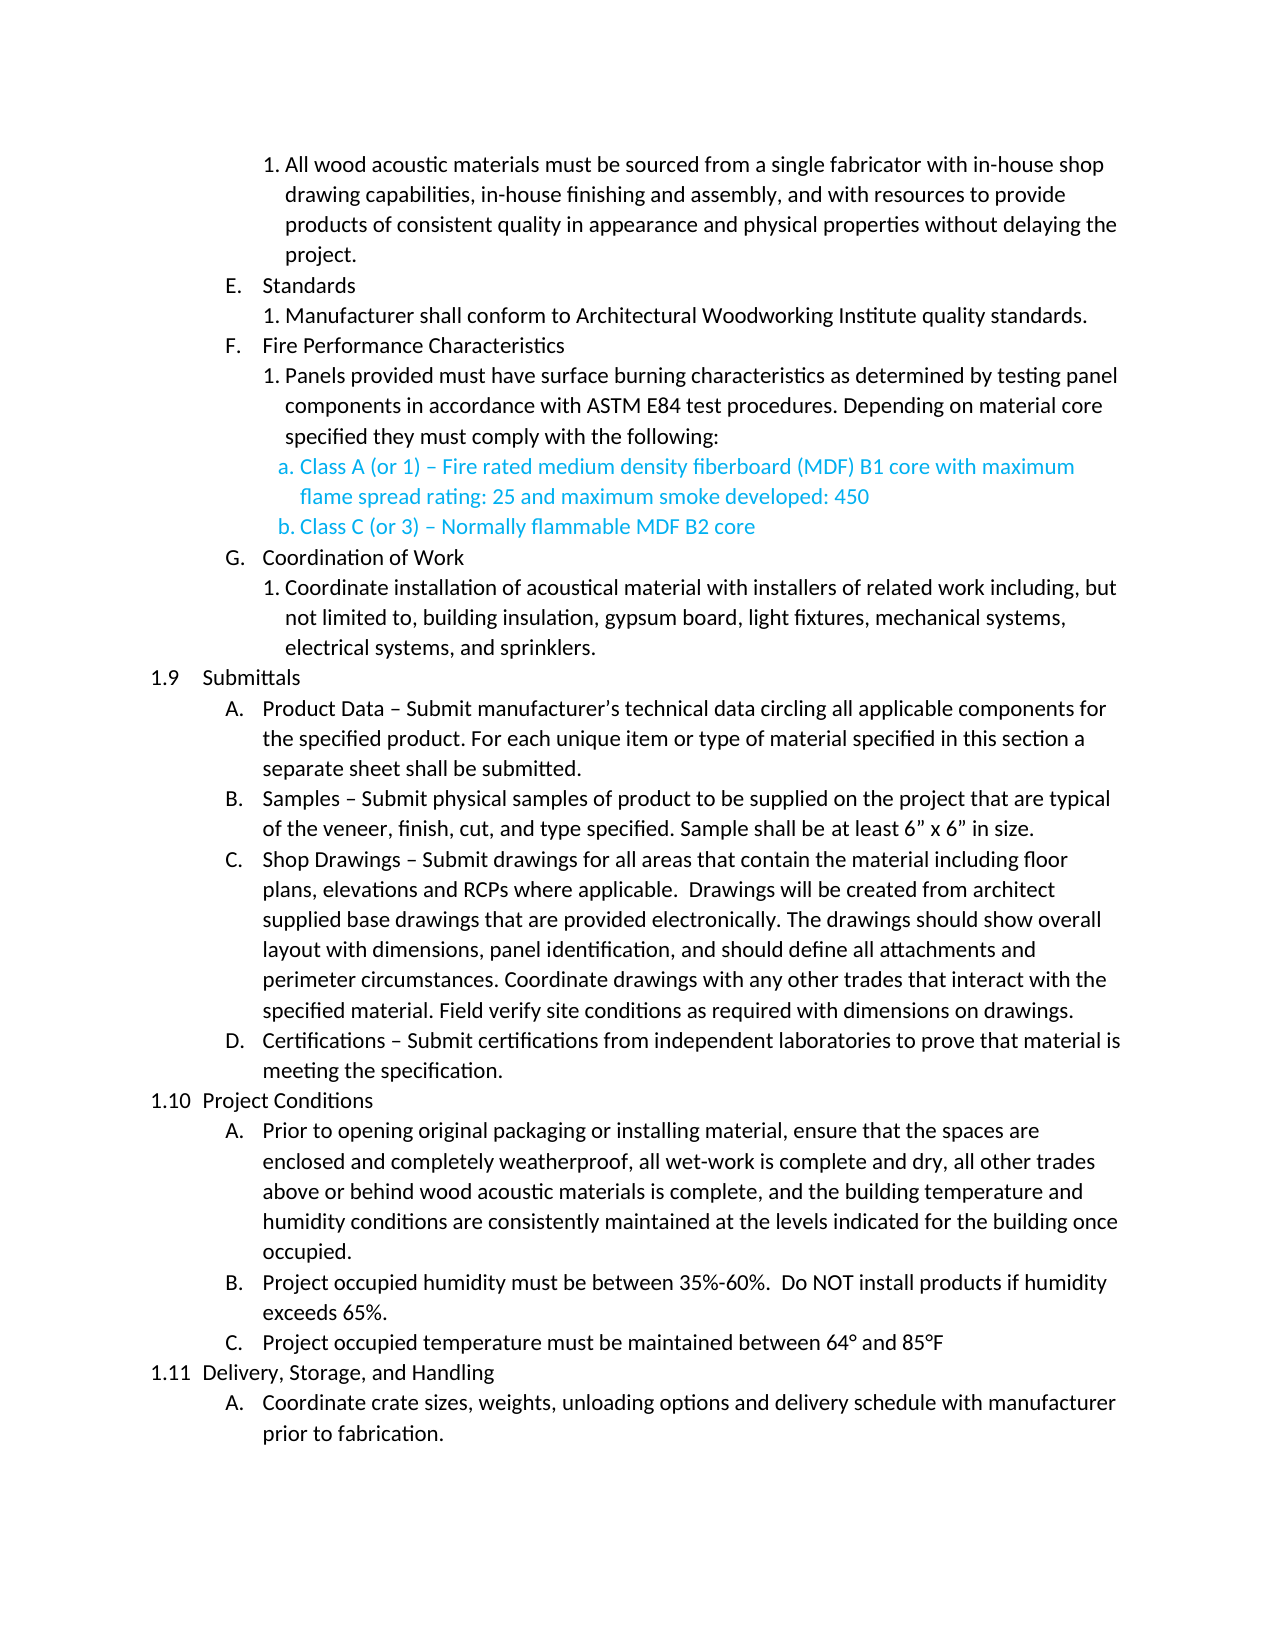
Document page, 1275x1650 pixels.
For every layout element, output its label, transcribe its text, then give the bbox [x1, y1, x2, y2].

list Standards [225, 271, 1125, 299]
list Coordinate installation of acoustical material with installers of related work including, but not limited to, building insulation, gypsum board, light fixtures, mechanical systems, electrical systems, and sprinklers. [263, 573, 1125, 661]
list Shop Drawings – Submit drawings for all areas that contain the material including floor plans, elevations and RCPs where applicable. Drawings will be created from architect supplied base drawings that are provided electronically. The drawings should show overall layout with dimensions, panel identification, and should define all attachments and perimeter circumstances. Coordinate drawings with any other trades that interact with the specified material. Field verify site conditions as required with dimensions on drawings. [225, 845, 1125, 1024]
list Panels provided must have surface burning characteristics as determined by testing panel components in accordance with ASTM E84 test procedures. Depending on material core specified they must comply with the following: [263, 361, 1125, 450]
list Submittals [150, 663, 1125, 692]
list Samples – Submit physical samples of product to be supplied on the project that are typical of the veneer, finish, cut, and type specified. Sample shall be at least 6” x 6” in size. [225, 784, 1125, 843]
list Project Conditions [150, 1086, 1125, 1114]
list Certifications – Submit certifications from independent laboratories to prove that material is meeting the specification. [225, 1026, 1125, 1084]
list Coordination of Work [225, 543, 1125, 571]
list Product Data – Submit manufacturer’s technical data circling all applicable components for the specified product. For each unique item or type of material specified in this section a separate sheet shall be submitted. [225, 694, 1125, 782]
list Project occupied temperature must be maintained between 64° and 85°F [225, 1328, 1125, 1356]
list Manufacturer shall conform to Architectural Woodworking Institute quality standards. [263, 301, 1125, 329]
list Class C (or 3) – Normally flammable MDF B2 core [278, 512, 1125, 541]
list Coordinate crate sizes, weights, unloading options and delivery schedule with manufacturer prior to fabrication. [225, 1388, 1125, 1447]
list Delivery, Storage, and Handling [150, 1358, 1125, 1386]
list Project occupied humidity must be between 35%-60%. Do NOT install products if humidity exceeds 65%. [225, 1268, 1125, 1326]
list Class A (or 1) – Fire rated medium density fiberboard (MDF) B1 core with maximum flame spread rating: 25 and maximum smoke developed: 450 [278, 452, 1125, 510]
list All wood acoustic materials must be sourced from a single fabricator with in-house shop drawing capabilities, in-house finishing and assembly, and with resources to provide products of consistent quality in appearance and physical properties without delaying the project. [263, 150, 1125, 269]
list Fire Performance Characteristics [225, 331, 1125, 359]
list Prior to opening original packaging or installing material, ensure that the spaces are enclosed and completely weatherproof, all wet-work is complete and dry, all other trades above or behind wood acoustic materials is complete, and the building temperature and humidity conditions are consistently maintained at the levels indicated for the building once occupied. [225, 1117, 1125, 1266]
